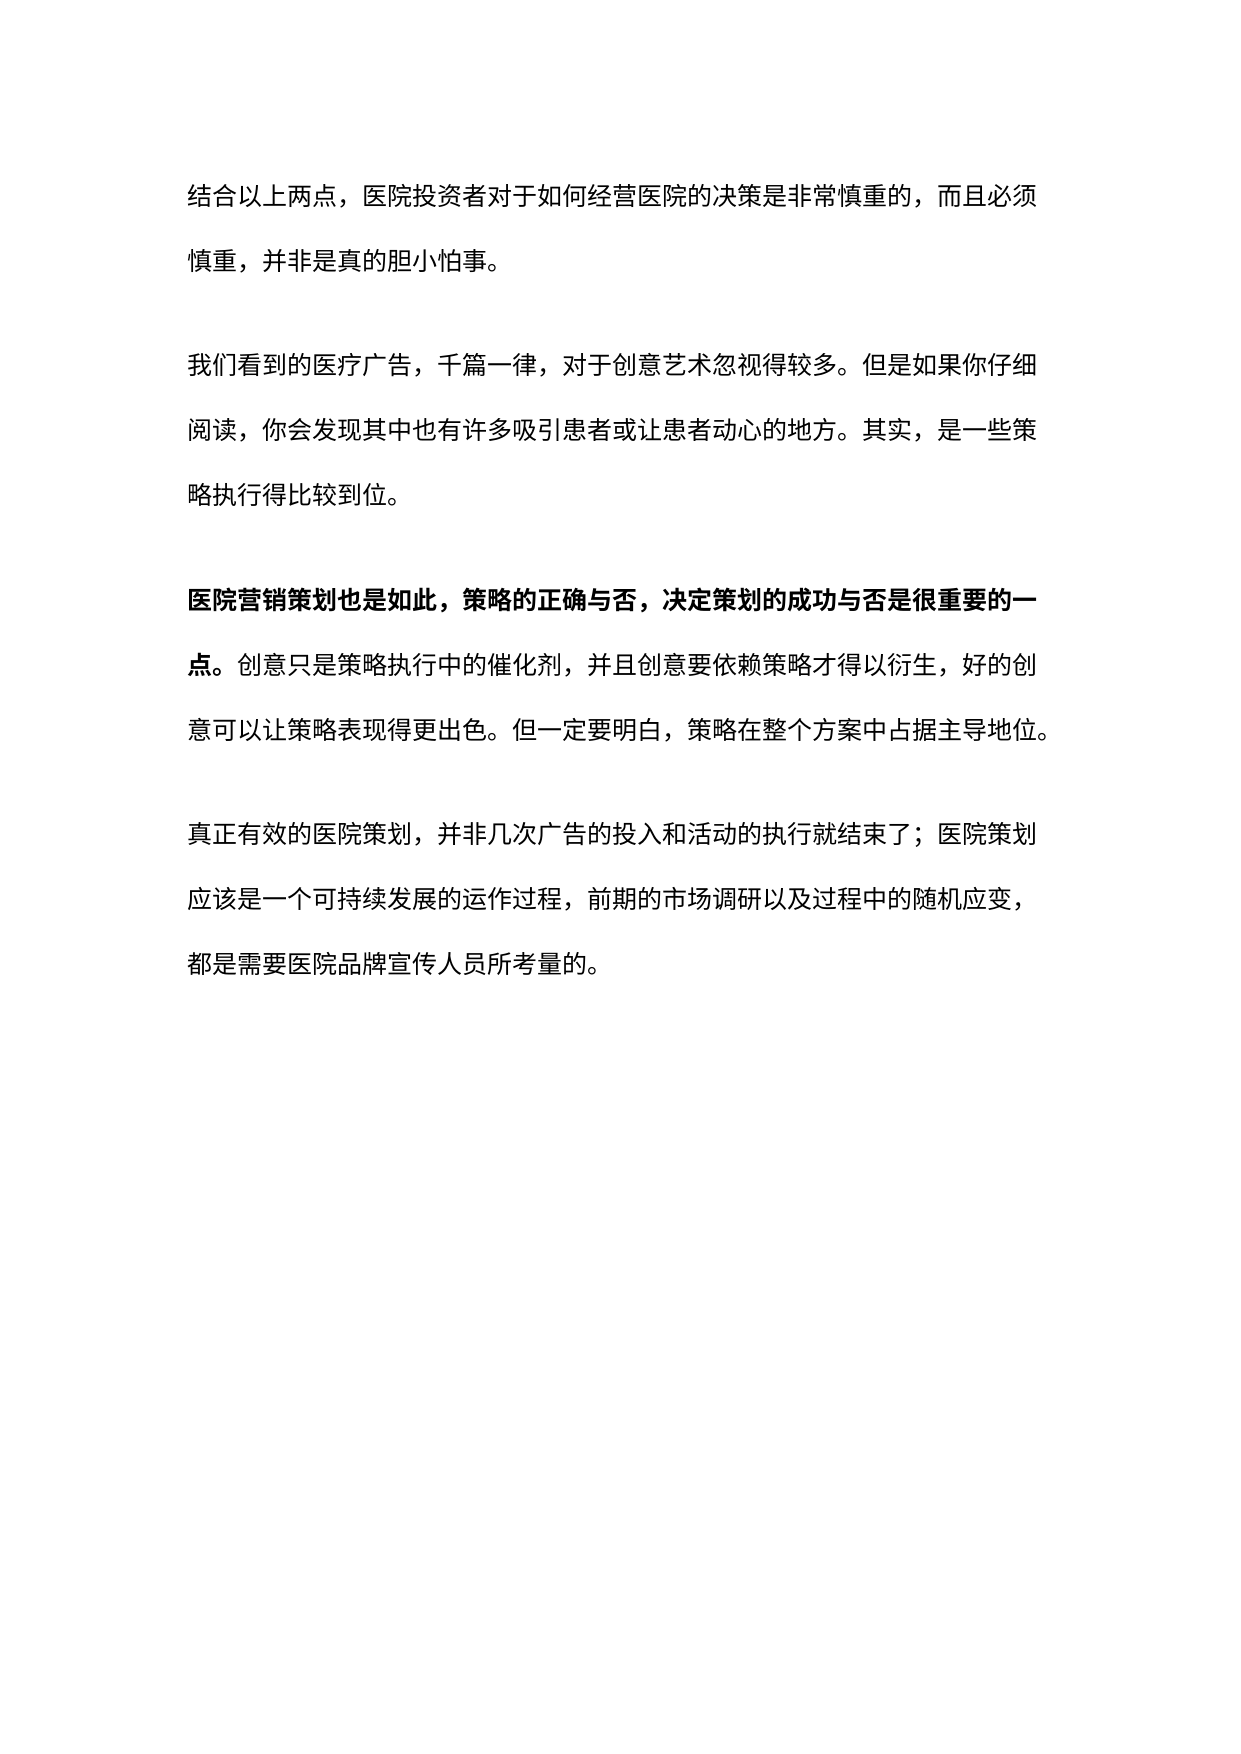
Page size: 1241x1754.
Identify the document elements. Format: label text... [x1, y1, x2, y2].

text 我们看到的医疗广告，千篇一律，对于创意艺术忽视得较多。但是如果你仔细阅读，你会发现其中也有许多吸引患者或让患者动心的地方。其实，是一些策略执行得比较到位。 [187, 331, 1053, 526]
text 结合以上两点，医院投资者对于如何经营医院的决策是非常慎重的，而且必须慎重，并非是真的胆小怕事。 [187, 162, 1053, 292]
text 医院营销策划也是如此，策略的正确与否，决定策划的成功与否是很重要的一点。创意只是策略执行中的催化剂，并且创意要依赖策略才得以衍生，好的创意可以让策略表现得更出色。但一定要明白，策略在整个方案中占据主导地位。 [187, 566, 1053, 761]
text 真正有效的医院策划，并非几次广告的投入和活动的执行就结束了；医院策划应该是一个可持续发展的运作过程，前期的市场调研以及过程中的随机应变，都是需要医院品牌宣传人员所考量的。 [187, 800, 1053, 995]
